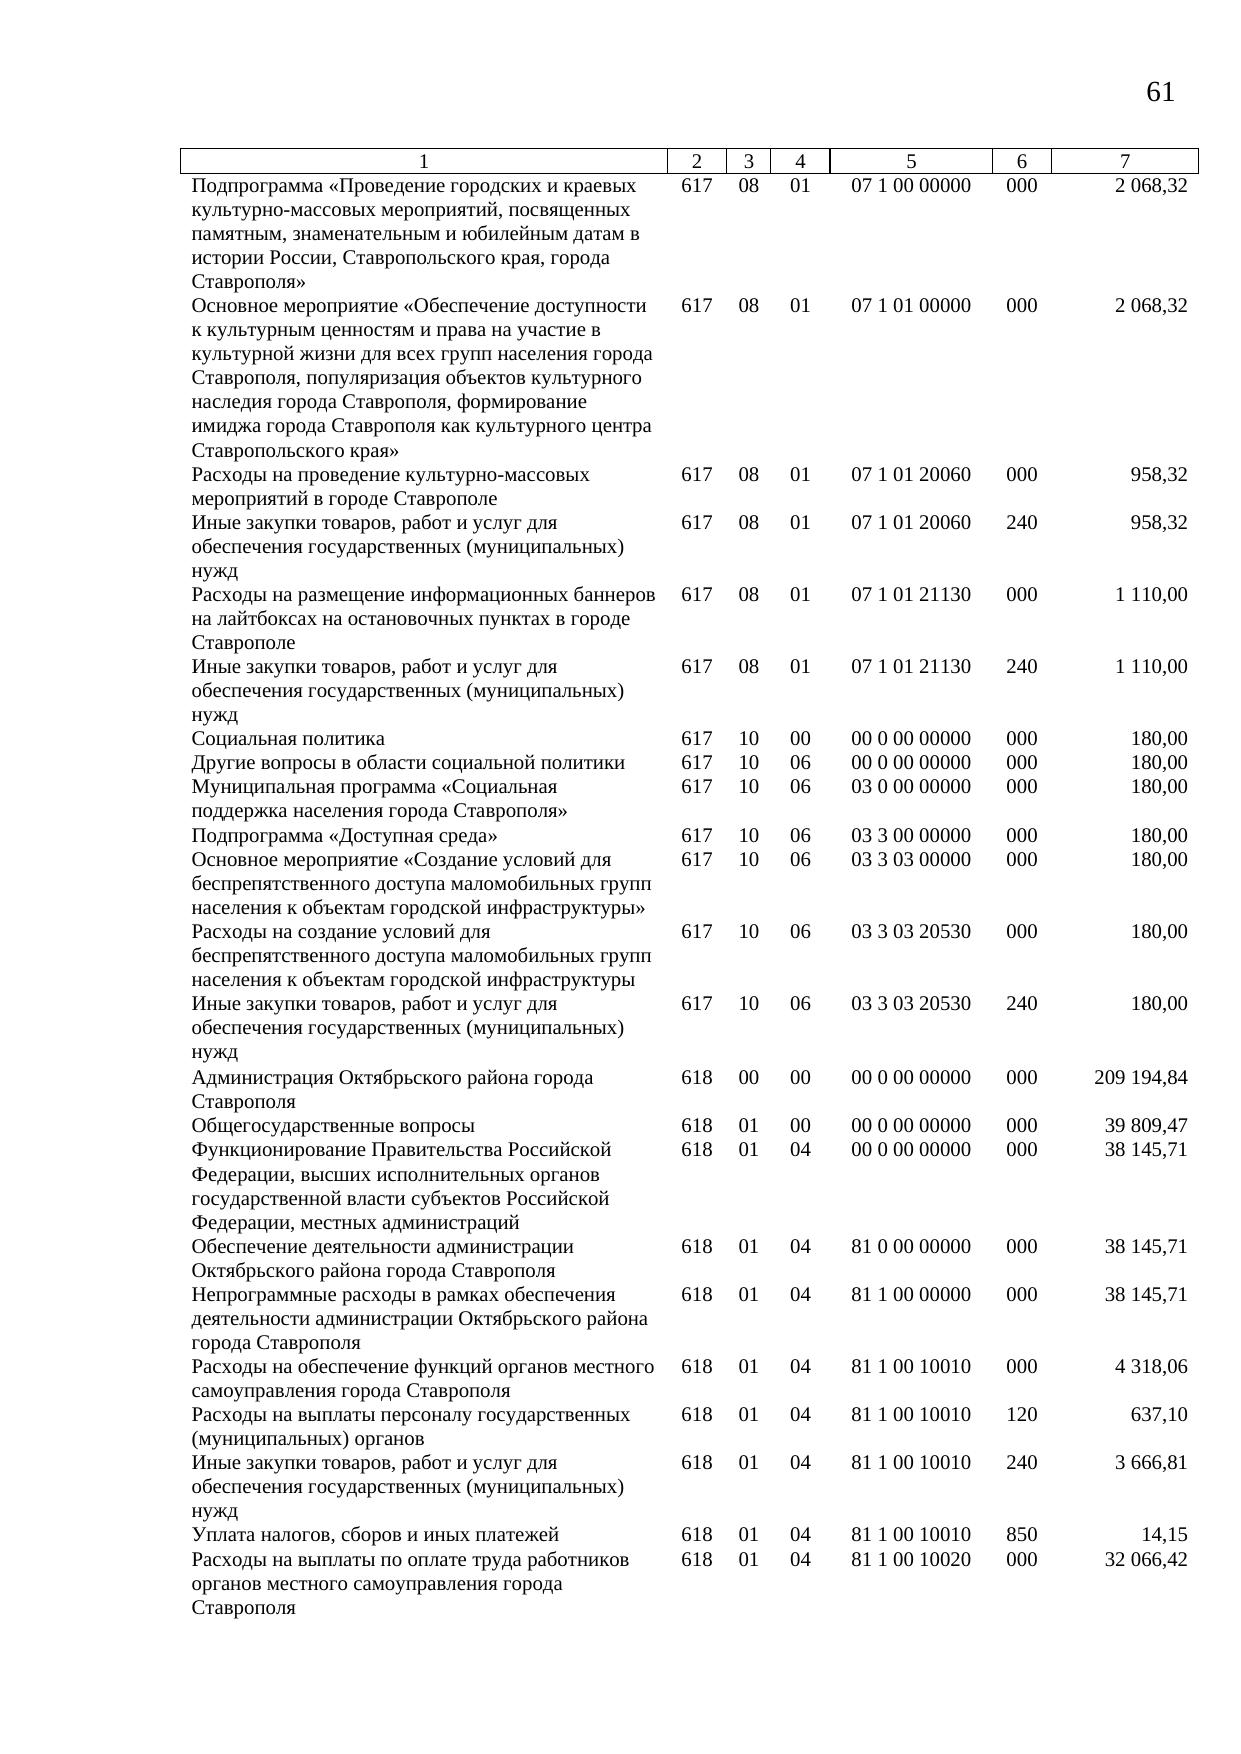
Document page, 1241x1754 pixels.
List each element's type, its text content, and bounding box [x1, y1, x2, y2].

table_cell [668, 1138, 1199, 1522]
table_header 1 [181, 149, 667, 173]
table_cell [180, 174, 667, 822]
table_header 4 [771, 149, 829, 173]
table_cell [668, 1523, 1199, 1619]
table_header 6 [993, 149, 1051, 173]
table_header 2 [668, 149, 726, 173]
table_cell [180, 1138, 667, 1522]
table_header 5 [831, 149, 992, 173]
table_header 7 [1052, 149, 1198, 173]
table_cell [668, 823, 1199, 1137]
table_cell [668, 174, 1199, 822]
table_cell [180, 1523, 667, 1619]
table_header 3 [727, 149, 770, 173]
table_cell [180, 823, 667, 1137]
